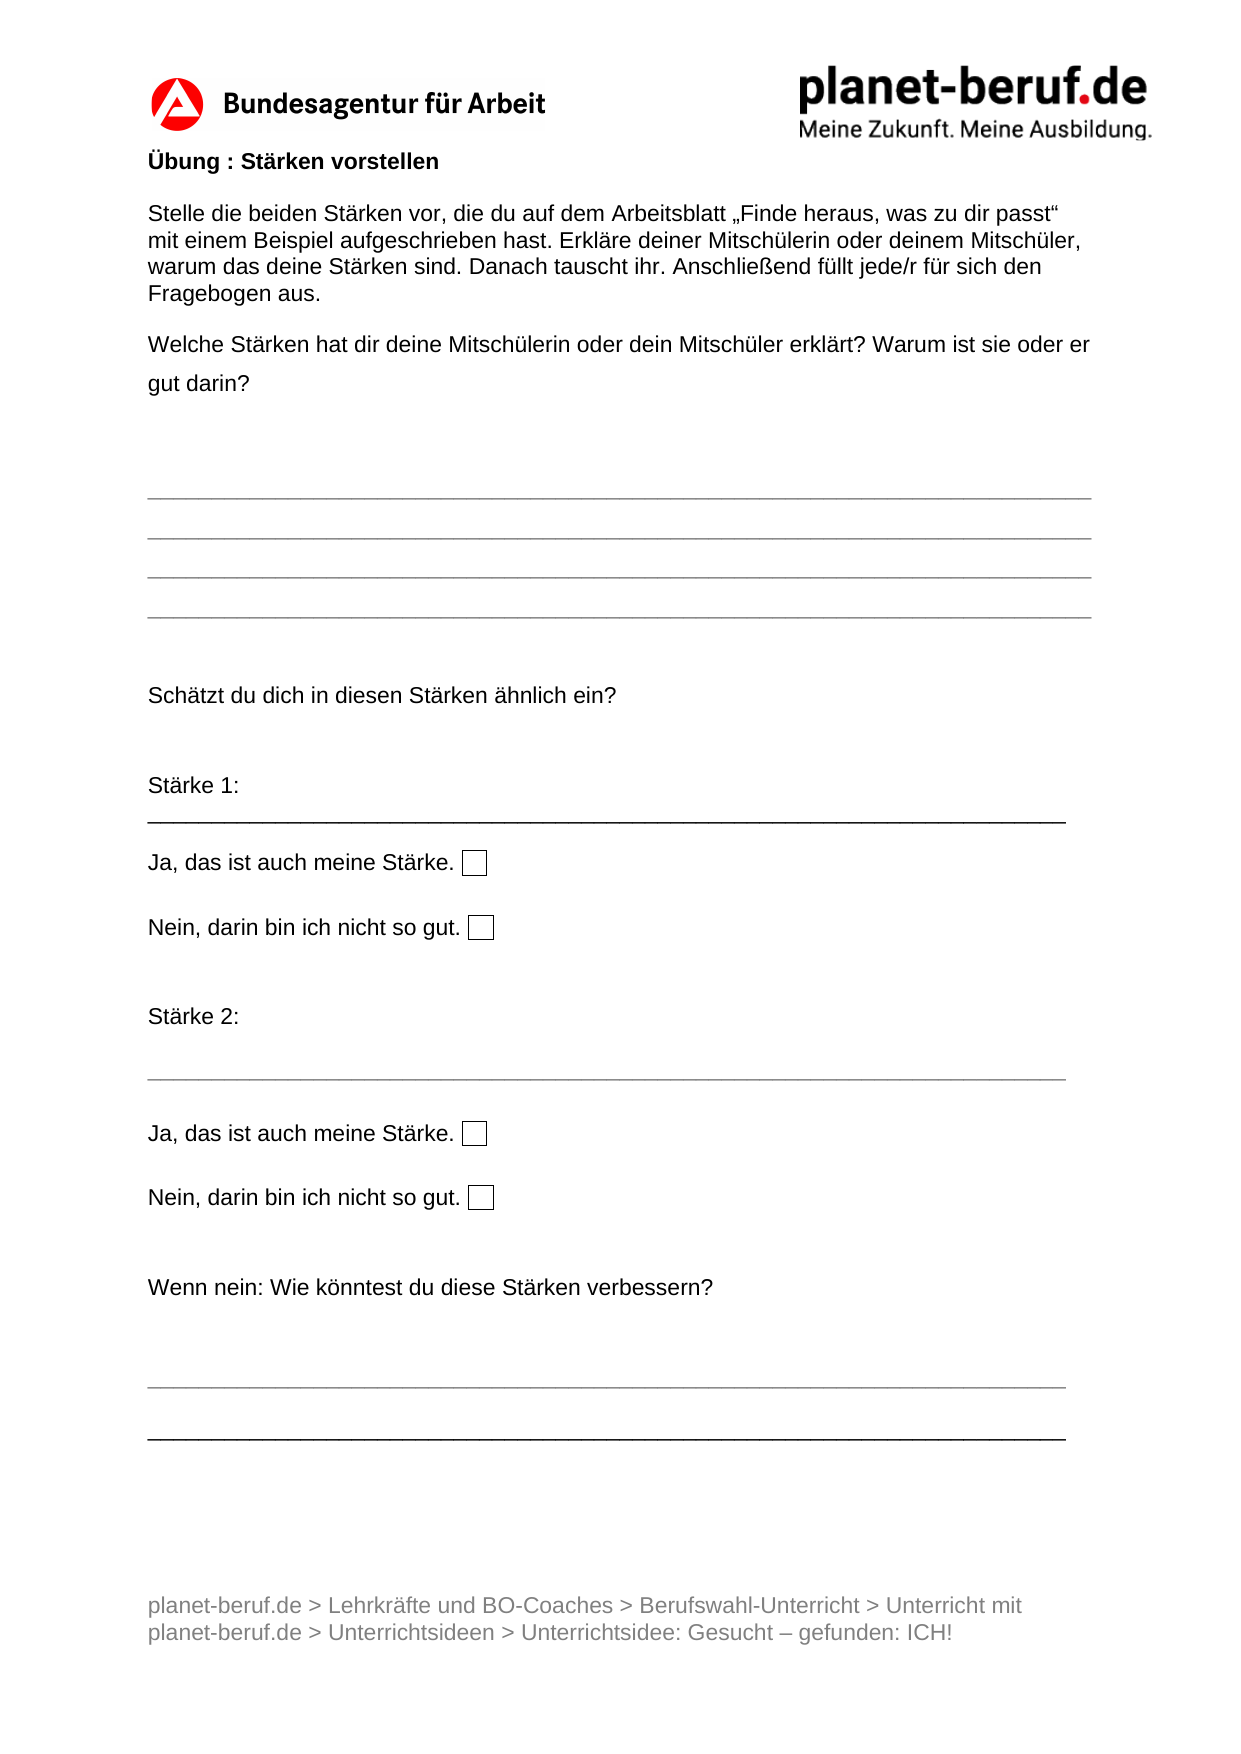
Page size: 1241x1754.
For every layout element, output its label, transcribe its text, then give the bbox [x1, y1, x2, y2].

text Stärke 2: [148, 1003, 1092, 1030]
text Ja, das ist auch meine Stärke. [148, 849, 1092, 876]
text Stelle die beiden Stärken vor, die du auf dem Arbeitsblatt „Finde heraus, was zu dir passt“ mit einem Beispiel aufgeschrieben hast. Erkläre deiner Mitschülerin oder deinem Mitschüler, warum das deine Stärken sind. Danach tauscht ihr. Anschließend füllt jede/r für sich den Fragebogen aus. [148, 200, 1092, 306]
text Schätzt du dich in diesen Stärken ähnlich ein? [148, 682, 1092, 708]
text Ja, das ist auch meine Stärke. [148, 1120, 1092, 1146]
text Welche Stärken hat dir deine Mitschülerin oder dein Mitschüler erklärt? Warum ist sie oder er gut darin? [148, 331, 1092, 397]
subtitle Übung : Stärken vorstellen [148, 148, 1092, 174]
text Wenn nein: Wie könntest du diese Stärken verbessern? [148, 1274, 1092, 1300]
picture [800, 65, 1152, 140]
text Stärke 1: [148, 772, 1092, 824]
text Nein, darin bin ich nicht so gut. [148, 1184, 1092, 1211]
picture [151, 78, 546, 131]
text Nein, darin bin ich nicht so gut. [148, 914, 1092, 940]
